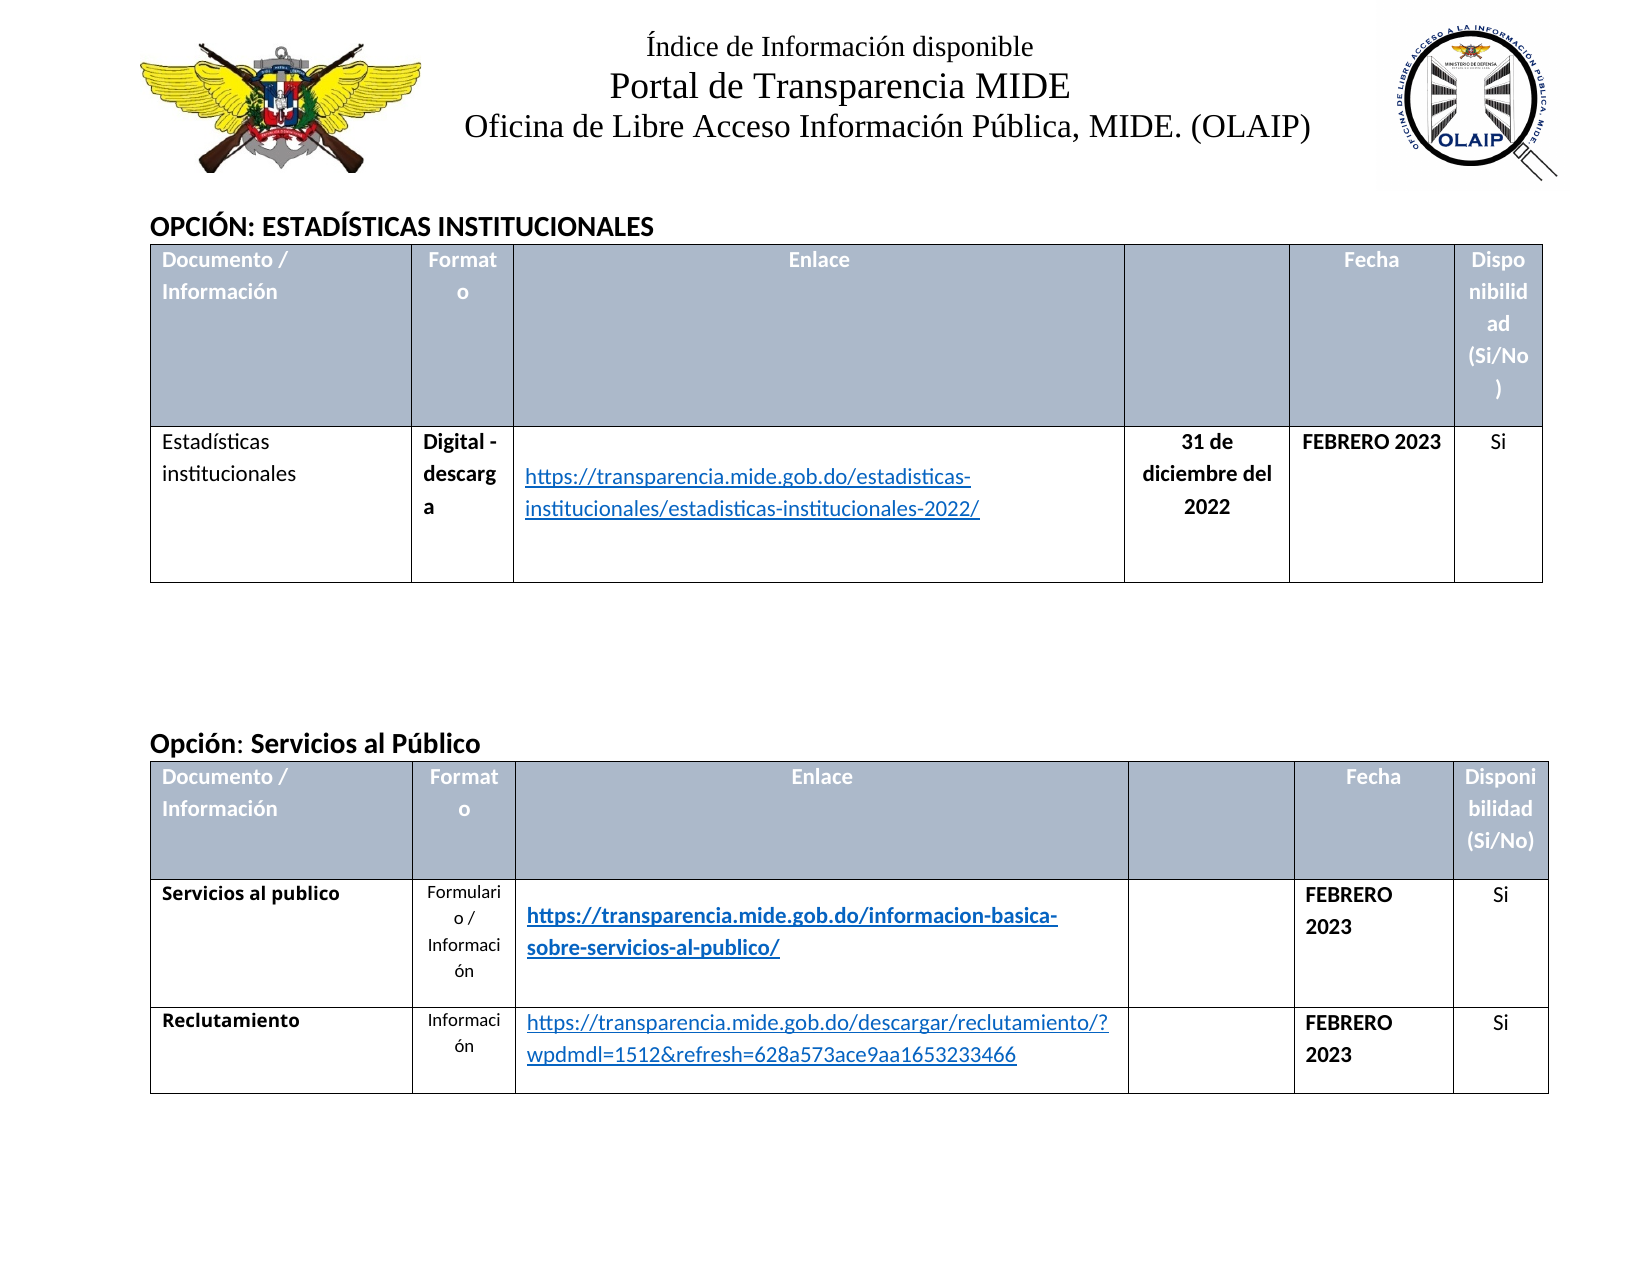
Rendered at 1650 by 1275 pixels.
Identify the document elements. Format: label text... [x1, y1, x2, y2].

table_header Formato [412, 245, 513, 426]
table_cell https://transparencia.mide.gob.do/estadisticas-institucionales/estadisticas-institucionales-2022/ [514, 427, 1124, 582]
table_header Enlace [516, 762, 1128, 879]
table_header Formato [413, 762, 515, 879]
table_cell Si [1454, 880, 1548, 1007]
table_header Enlace [514, 245, 1124, 426]
table_header Documento / Información [151, 245, 411, 426]
table_cell https://transparencia.mide.gob.do/informacion-basica-sobre-servicios-al-publico/ [516, 880, 1128, 1007]
table_header Disponibilidad (Si/No) [1455, 245, 1542, 426]
table_cell FEBRERO 2023 [1290, 427, 1454, 582]
table_cell FEBRERO 2023 [1295, 1008, 1453, 1093]
table_header Fecha [1290, 245, 1454, 426]
table_cell Información [413, 1008, 515, 1093]
table_cell Servicios al publico [151, 880, 412, 1007]
table_cell https://transparencia.mide.gob.do/descargar/reclutamiento/?wpdmdl=1512&refresh=628a573ace9aa1653233466 [516, 1008, 1128, 1093]
table_cell [1129, 1008, 1294, 1093]
table_header Fecha [1295, 762, 1453, 879]
text OPCIÓN: ESTADÍSTICAS INSTITUCIONALES [150, 208, 1500, 244]
table_cell Digital -descarga [412, 427, 513, 582]
picture [140, 43, 422, 172]
table_cell Si [1454, 1008, 1548, 1093]
table_cell Formulario / Información [413, 880, 515, 1007]
text Opción: Servicios al Público [150, 725, 1500, 761]
table_cell Reclutamiento [151, 1008, 412, 1093]
table_header Disponibilidad (Si/No) [1454, 762, 1548, 879]
table_header [1125, 245, 1289, 426]
table_cell 31 de diciembre del 2022 [1125, 427, 1289, 582]
table_cell Estadísticas institucionales [151, 427, 411, 582]
picture [1376, 0, 1570, 191]
table_header [1129, 762, 1294, 879]
table_cell Si [1455, 427, 1542, 582]
table_header Documento / Información [151, 762, 412, 879]
table_cell [1129, 880, 1294, 1007]
table_cell FEBRERO 2023 [1295, 880, 1453, 1007]
